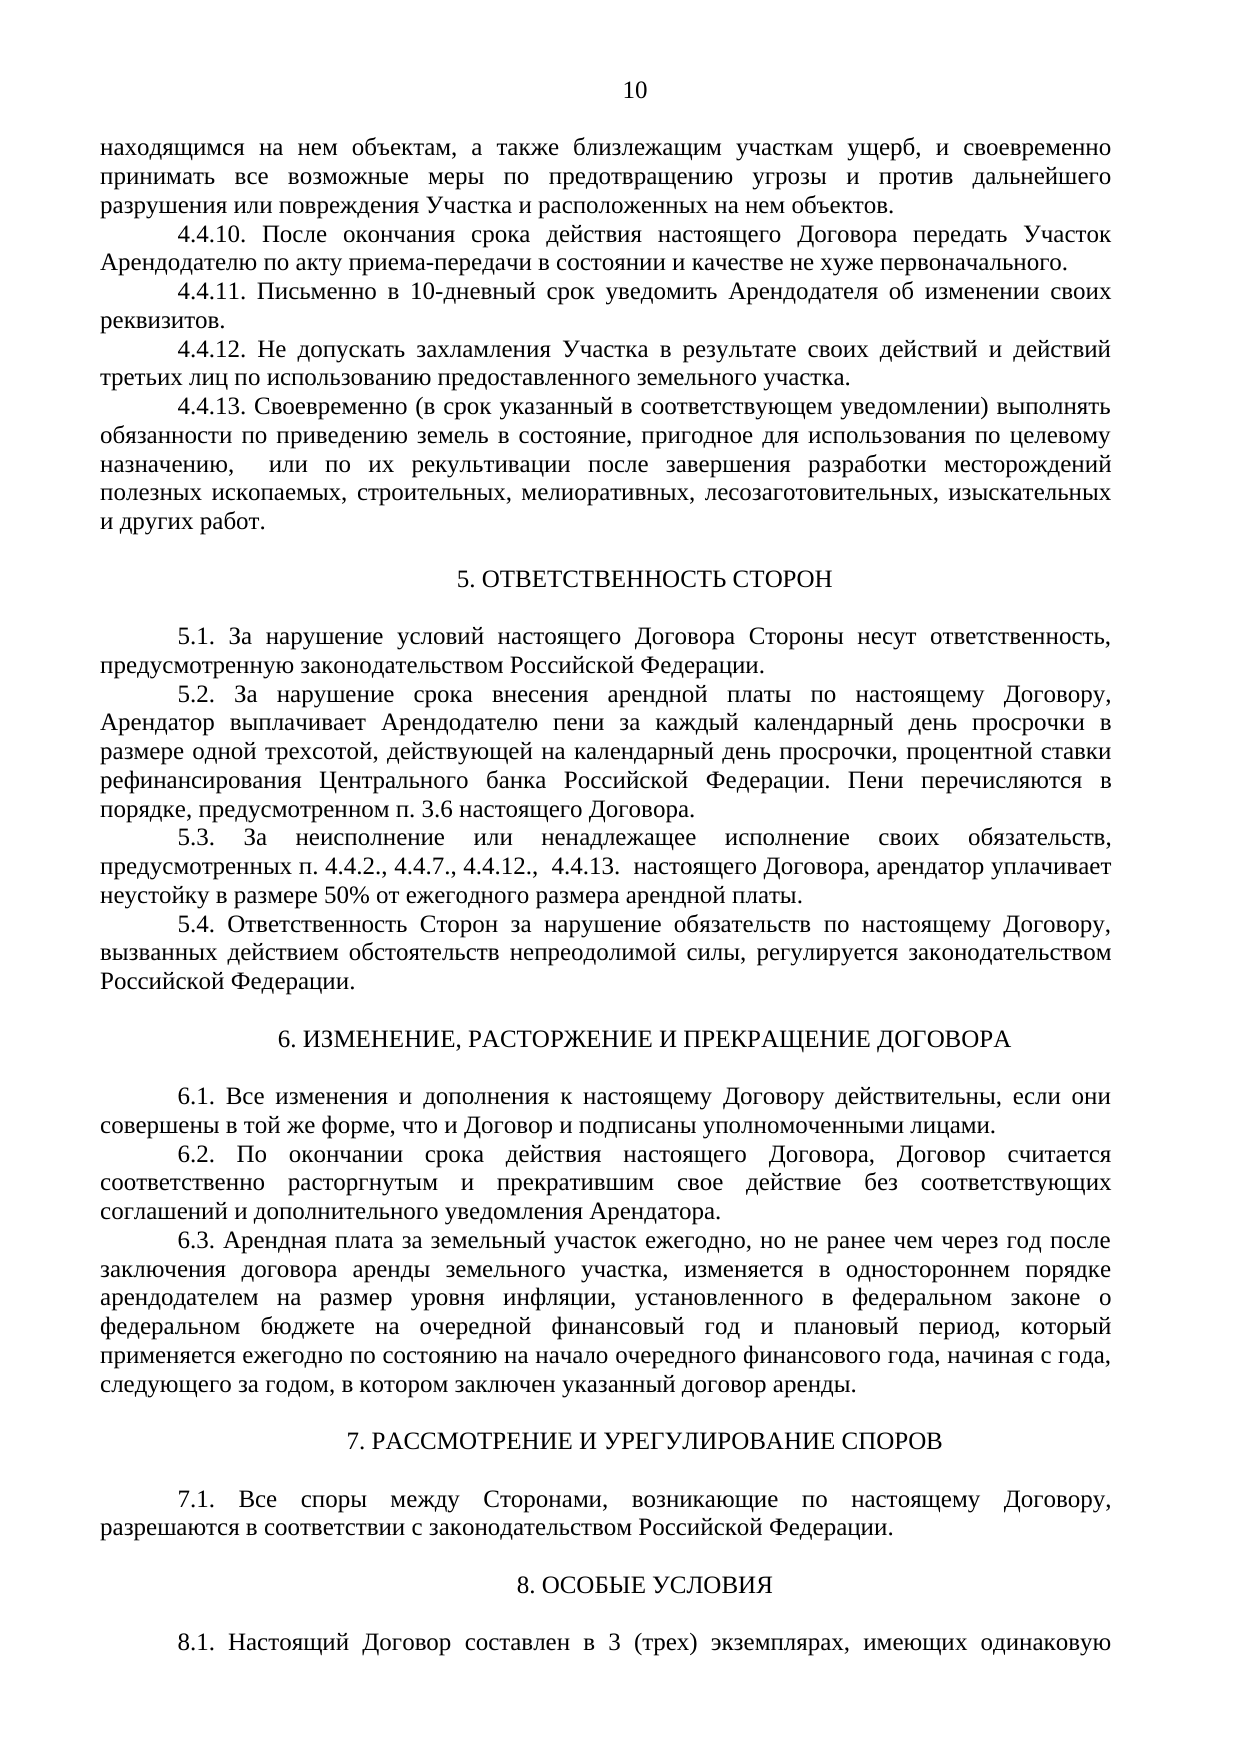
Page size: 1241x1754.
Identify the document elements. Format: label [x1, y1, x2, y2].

table_header [89, 133, 1123, 1656]
